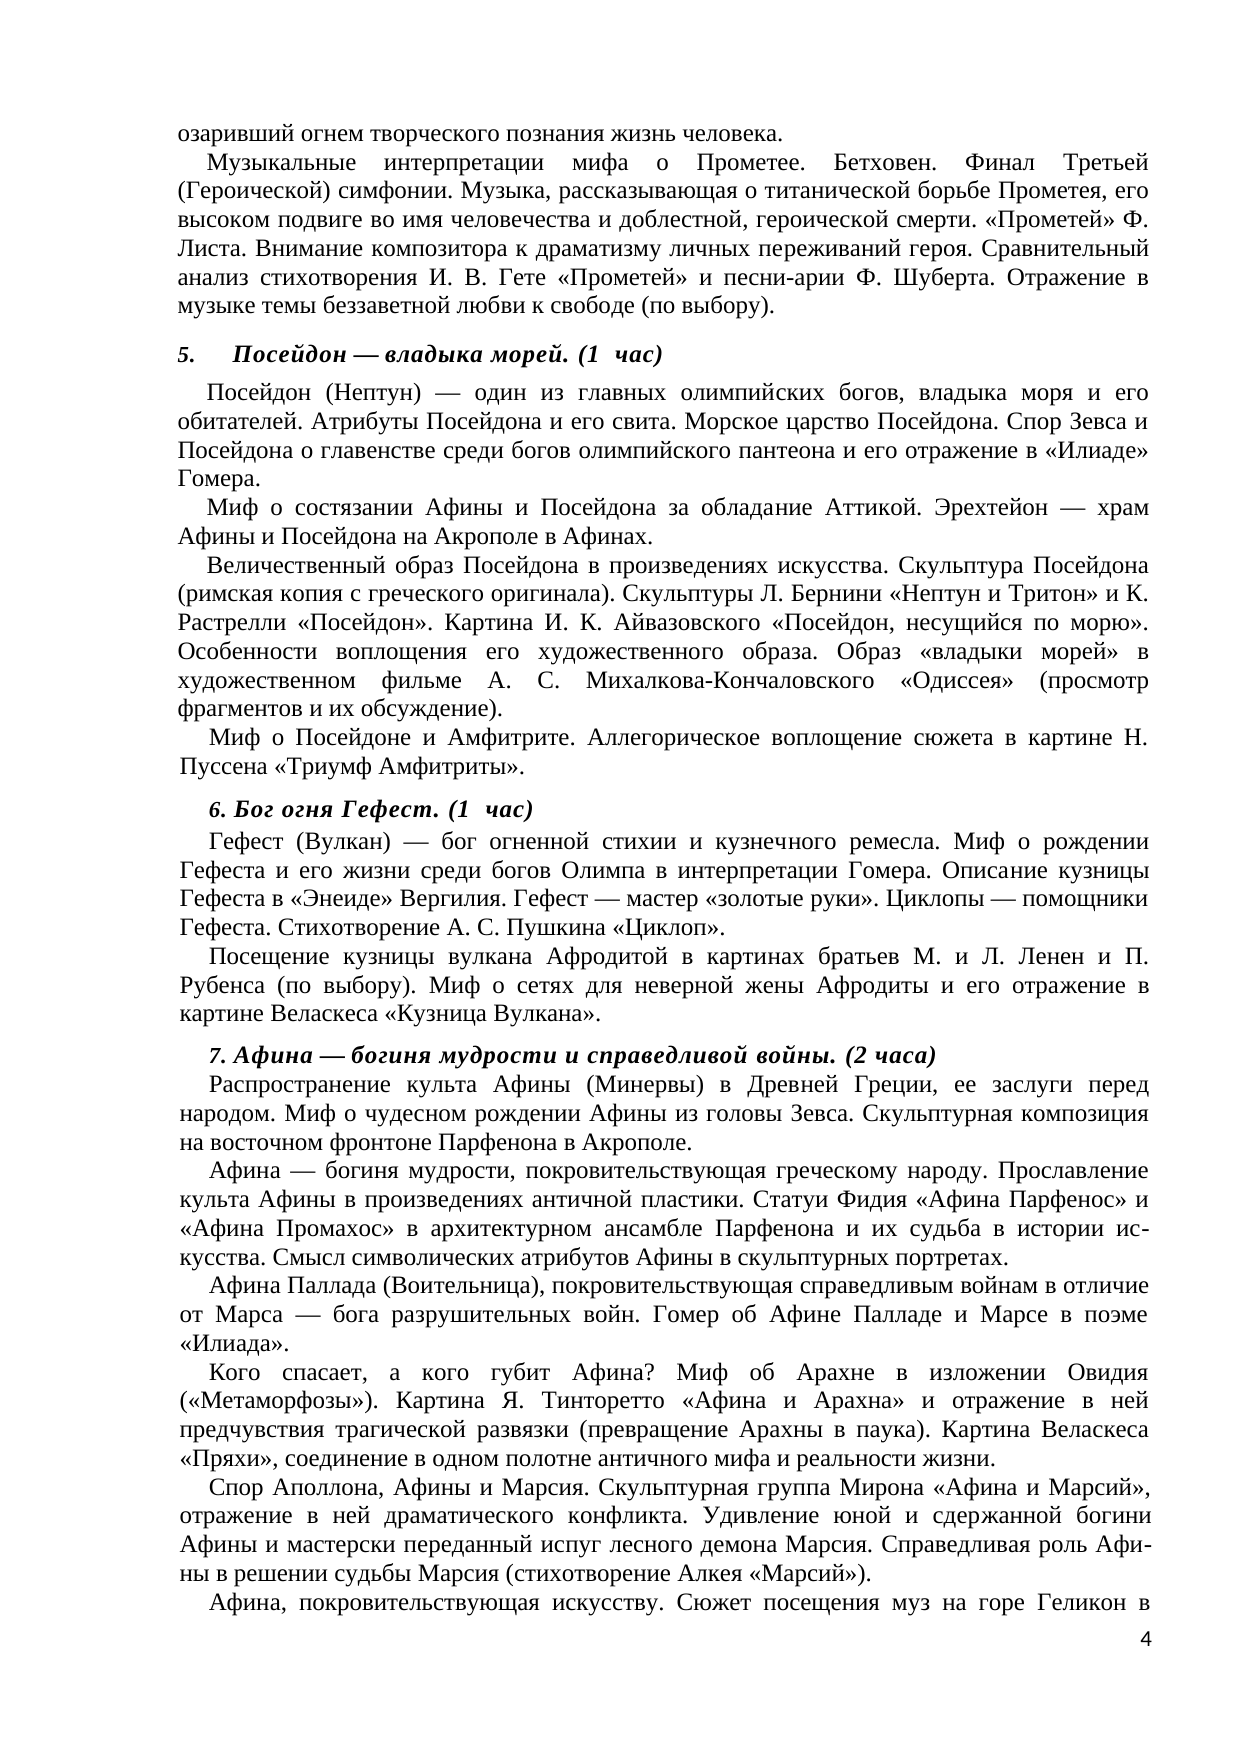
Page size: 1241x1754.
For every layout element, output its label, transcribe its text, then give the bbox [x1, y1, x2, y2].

text Музыкальные интерпретации мифа о Прометее. Бетховен. Финал Третьей (Героической) симфонии. Музыка, рассказывающая о титанической борьбе Прометея, его высоком подвиге во имя человечества и доблестной, героической смерти. «Прометей» Ф. Листа. Внимание композитора к драматизму личных переживаний героя. Сравнительный анализ стихотворения И. В. Гете «Прометей» и песни-арии Ф. Шуберта. Отражение в музыке темы беззаветной любви к свободе (по выбору). [177, 147, 1149, 319]
list Афина — богиня мудрости и справедливой войны. (2 часа) [351, 1041, 1152, 1069]
list Посейдон — владыка морей. (1 час) [385, 339, 1152, 368]
text Миф о состязании Афины и Посейдона за обладание Аттикой. Эрехтейон — храм Афины и Посейдона на Акрополе в Афинах. [177, 492, 1149, 550]
text Афина — богиня мудрости, покровительствующая греческому народу. Прославление культа Афины в произведениях античной пластики. Статуи Фидия «Афина Парфенос» и «Афина Промахос» в архитектурном ансамбле Парфенона и их судьба в истории искусства. Смысл символических атрибутов Афины в скульптурных портретах. [179, 1156, 1149, 1271]
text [177, 118, 1149, 147]
text Кого спасает, а кого губит Афина? Миф об Арахне в изложении Овидия («Метаморфозы»). Картина Я. Тинторетто «Афина и Арахна» и отражение в ней предчувствия трагической развязки (превращение Арахны в паука). Картина Веласкеса «Пряхи», соединение в одном полотне античного мифа и реальности жизни. [179, 1357, 1149, 1472]
text Величественный образ Посейдона в произведениях искусства. Скульптура Посейдона (римская копия с греческого оригинала). Скульптуры Л. Бернини «Нептун и Тритон» и К. Растрелли «Посейдон». Картина И. К. Айвазовского «Посейдон, несущийся по морю». Особенности воплощения его художественного образа. Образ «владыки морей» в художественном фильме А. С. Михалкова-Кончаловского «Одиссея» (просмотр фрагментов и их обсуждение). [177, 550, 1149, 722]
text Спор Аполлона, Афины и Марсия. Скульптурная группа Мирона «Афина и Марсий», отражение в ней драматического конфликта. Удивление юной и сдержанной богини Афины и мастерски переданный испуг лесного демона Марсия. Справедливая роль Афины в решении судьбы Марсия (стихотворение Алкея «Марсий»). [179, 1472, 1152, 1587]
text Распространение культа Афины (Минервы) в Древней Греции, ее заслуги перед народом. Миф о чудесном рождении Афины из головы Зевса. Скульптурная композиция на восточном фронтоне Парфенона в Акрополе. [179, 1069, 1149, 1156]
text Гефест (Вулкан) — бог огненной стихии и кузнечного ремесла. Миф о рождении Гефеста и его жизни среди богов Олимпа в интерпретации Гомера. Описание кузницы Гефеста в «Энеиде» Вергилия. Гефест — мастер «золотые руки». Циклопы — помощники Гефеста. Стихотворение А. С. Пушкина «Циклоп». [179, 826, 1149, 941]
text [179, 1587, 1152, 1616]
text Миф о Посейдоне и Амфитрите. Аллегорическое воплощение сюжета в картине Н. Пуссена «Триумф Амфитриты». [179, 722, 1149, 780]
list Посейдон — владыка морей. (1 час) [177, 339, 348, 368]
text Афина Паллада (Воительница), покровительствующая справедливым войнам в отличие от Марса — бога разрушительных войн. Гомер об Афине Палладе и Марсе в поэме «Илиада». [179, 1271, 1149, 1357]
list Бог огня Гефест. (1 час) [179, 794, 1152, 823]
text Посейдон (Нептун) — один из главных олимпийских богов, владыка моря и его обитателей. Атрибуты Посейдона и его свита. Морское царство Посейдона. Спор Зевса и Посейдона о главенстве среди богов олимпийского пантеона и его отражение в «Илиаде» Гомера. [177, 377, 1149, 492]
text Посещение кузницы вулкана Афродитой в картинах братьев М. и Л. Ленен и П. Рубенса (по выбору). Миф о сетях для неверной жены Афродиты и его отражение в картине Веласкеса «Кузница Вулкана». [179, 941, 1149, 1027]
list Афина — богиня мудрости и справедливой войны. (2 часа) [179, 1041, 314, 1069]
